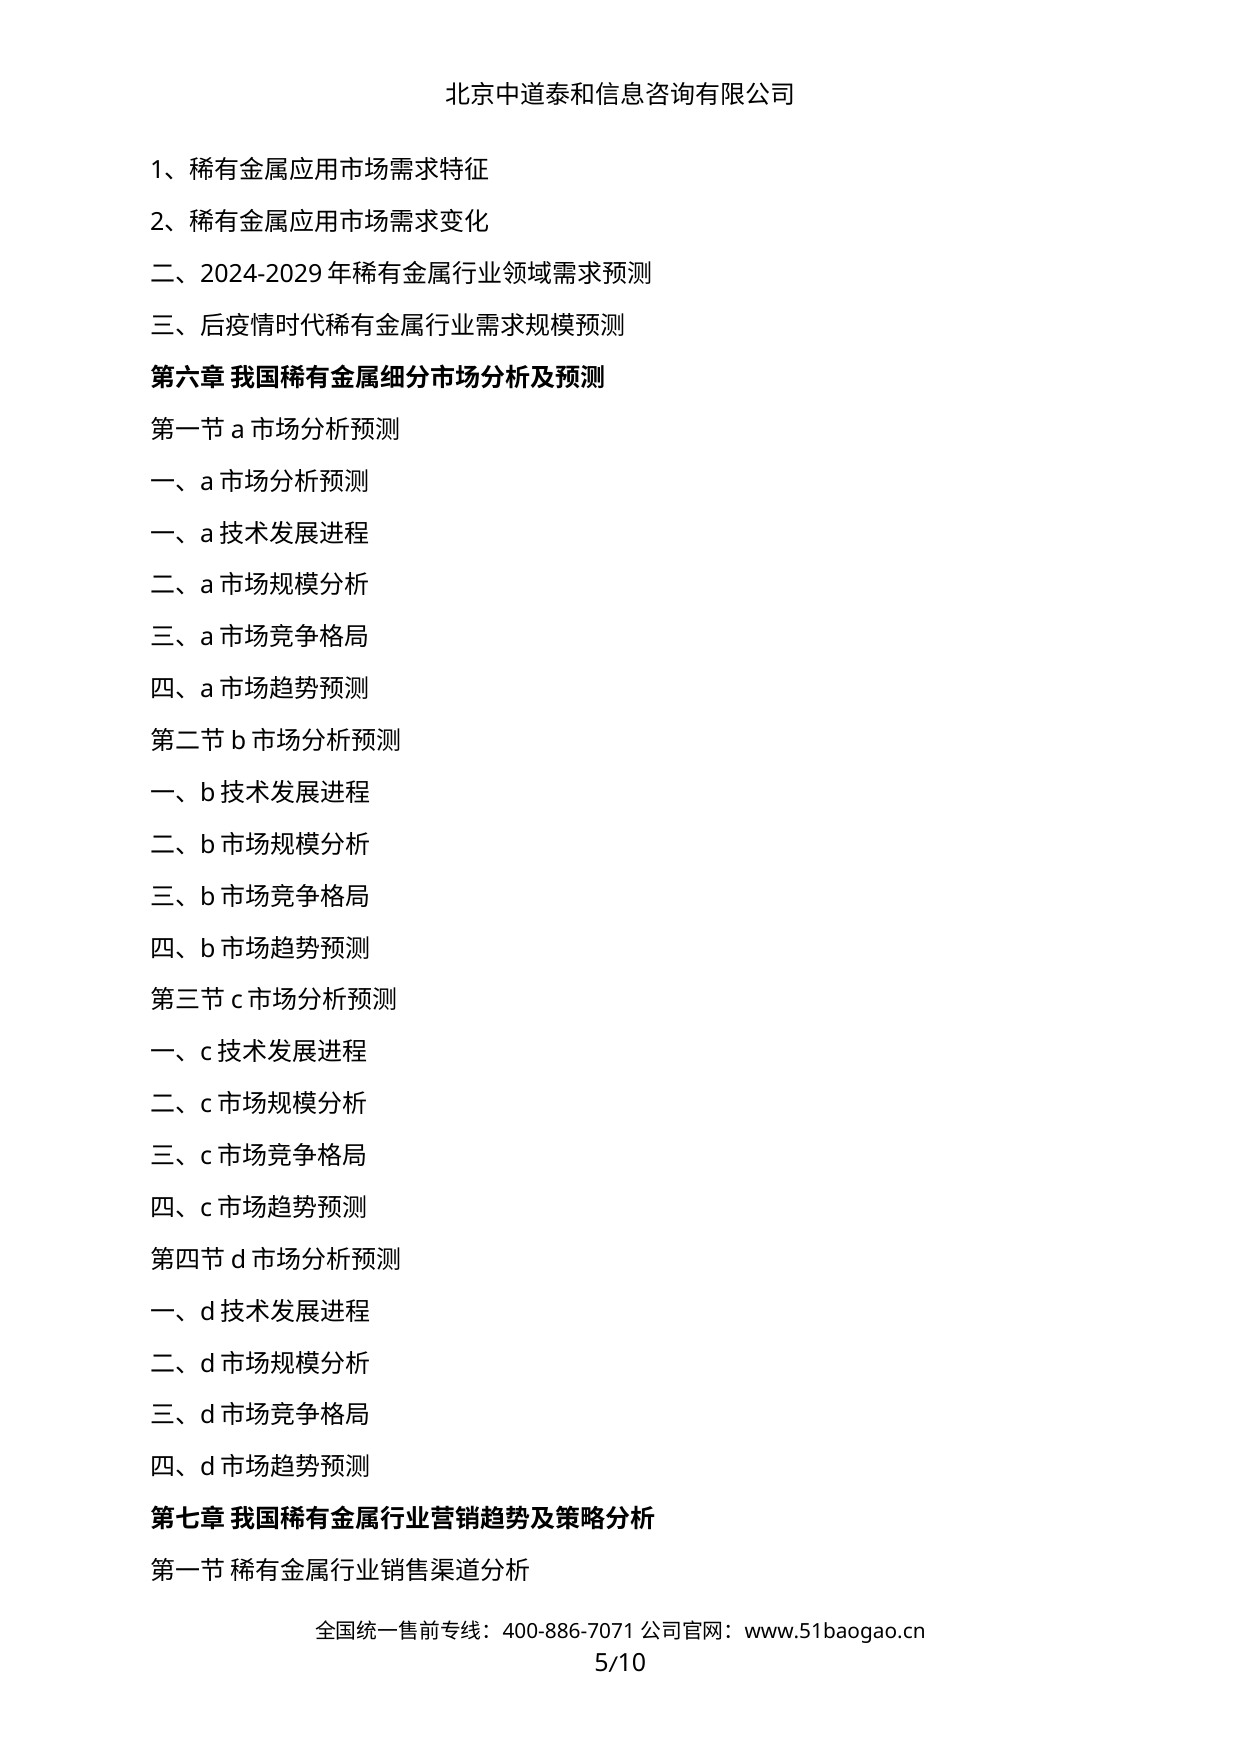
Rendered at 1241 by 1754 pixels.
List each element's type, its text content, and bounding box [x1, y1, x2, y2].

text 1、稀有金属应用市场需求特征 [150, 150, 1090, 186]
text 三、b市场竞争格局 [150, 876, 1090, 912]
text 四、a市场趋势预测 [150, 669, 1090, 705]
text 二、c市场规模分析 [150, 1084, 1090, 1120]
text 二、d市场规模分析 [150, 1343, 1090, 1379]
text 第七章 我国稀有金属行业营销趋势及策略分析 [150, 1499, 1090, 1535]
text 第一节 a市场分析预测 [150, 409, 1090, 446]
text 四、d市场趋势预测 [150, 1447, 1090, 1483]
text 二、2024-2029年稀有金属行业领域需求预测 [150, 254, 1090, 290]
text 二、a市场规模分析 [150, 565, 1090, 601]
text 一、b技术发展进程 [150, 772, 1090, 809]
text 一、d技术发展进程 [150, 1291, 1090, 1327]
text 第六章 我国稀有金属细分市场分析及预测 [150, 357, 1090, 394]
text 第二节 b市场分析预测 [150, 721, 1090, 757]
text 二、b市场规模分析 [150, 824, 1090, 861]
text 一、a市场分析预测 [150, 461, 1090, 497]
text 第三节 c市场分析预测 [150, 980, 1090, 1016]
text 三、d市场竞争格局 [150, 1395, 1090, 1431]
text 四、c市场趋势预测 [150, 1187, 1090, 1224]
text 四、b市场趋势预测 [150, 928, 1090, 964]
text 三、c市场竞争格局 [150, 1136, 1090, 1172]
text 三、a市场竞争格局 [150, 617, 1090, 653]
text 一、c技术发展进程 [150, 1032, 1090, 1068]
text 2、稀有金属应用市场需求变化 [150, 202, 1090, 238]
text 第一节 稀有金属行业销售渠道分析 [150, 1551, 1090, 1587]
text 一、a技术发展进程 [150, 513, 1090, 549]
text 三、后疫情时代稀有金属行业需求规模预测 [150, 306, 1090, 342]
text 第四节 d市场分析预测 [150, 1239, 1090, 1276]
